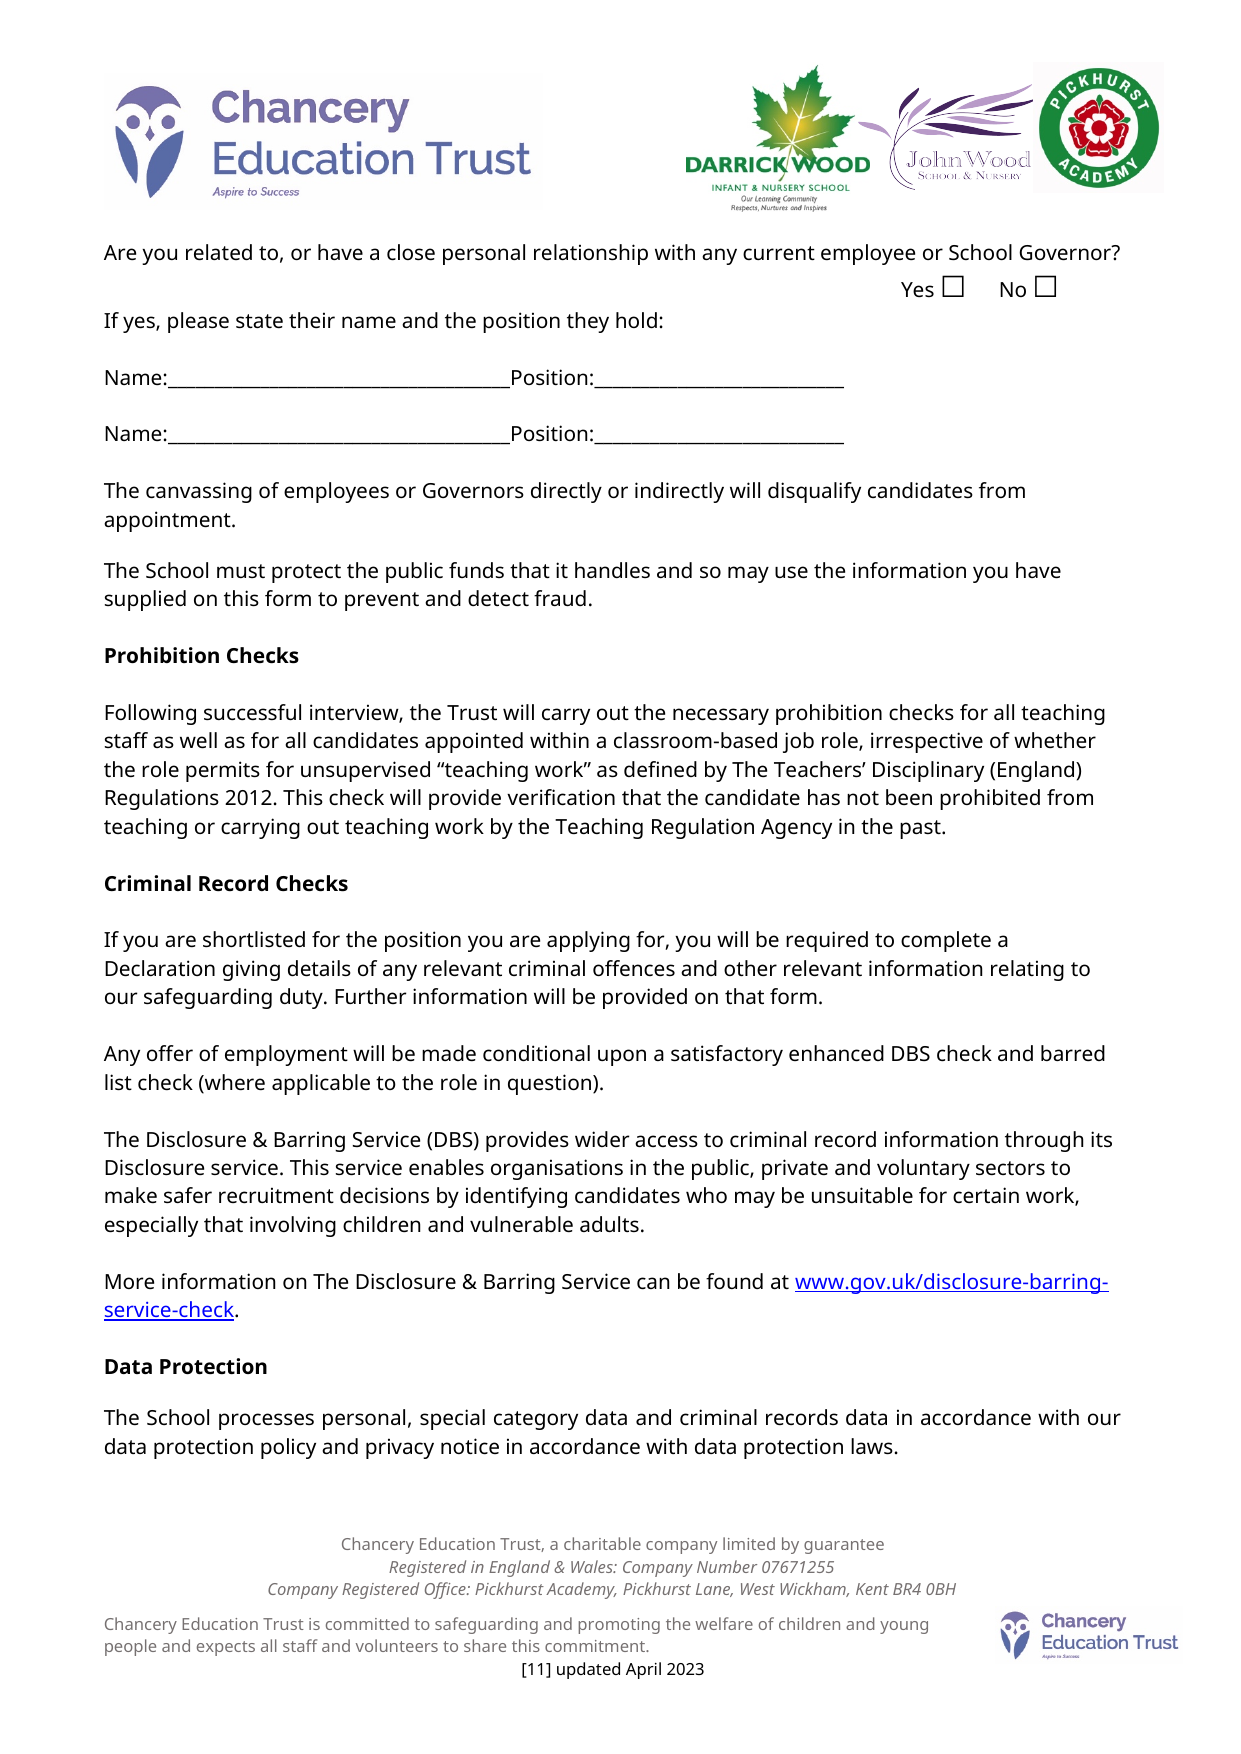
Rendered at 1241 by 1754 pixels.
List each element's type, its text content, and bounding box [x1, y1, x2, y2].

text Criminal Record Checks [103, 869, 1122, 897]
text Prohibition Checks [103, 641, 1122, 670]
text The School processes personal, special category data and criminal records data in accordance with our data protection policy and privacy notice in accordance with data protection laws. [103, 1403, 1122, 1460]
text Name:_____________________________________Position:___________________________ [103, 363, 1122, 391]
text If yes, please state their name and the position they hold: [103, 306, 1122, 334]
text Yes No [103, 266, 1122, 306]
text If you are shortlisted for the position you are applying for, you will be required to complete a Declaration giving details of any relevant criminal offences and other relevant information relating to our safeguarding duty. Further information will be provided on that form. [103, 926, 1122, 1011]
text Name:_____________________________________Position:___________________________ [103, 419, 1122, 448]
text The Disclosure & Barring Service (DBS) provides wider access to criminal record information through its Disclosure service. This service enables organisations in the public, private and voluntary sectors to make safer recruitment decisions by identifying candidates who may be unsuitable for certain work, especially that involving children and vulnerable adults. [103, 1125, 1122, 1238]
text Following successful interview, the Trust will carry out the necessary prohibition checks for all teaching staff as well as for all candidates appointed within a classroom-based job role, irrespective of whether the role permits for unsupervised “teaching work” as defined by The Teachers’ Disciplinary (England) Regulations 2012. This check will provide verification that the candidate has not been prohibited from teaching or carrying out teaching work by the Teaching Regulation Agency in the past. [103, 698, 1122, 840]
text More information on The Disclosure & Barring Service can be found at www.gov.uk/disclosure-barring-service-check. [103, 1267, 1122, 1324]
text Are you related to, or have a close personal relationship with any current employee or School Governor? [103, 238, 1122, 266]
picture [686, 62, 1164, 212]
picture [995, 1606, 1183, 1664]
text The canvassing of employees or Governors directly or indirectly will disqualify candidates from appointment. [103, 476, 1122, 533]
picture [103, 73, 543, 210]
text Any offer of employment will be made conditional upon a satisfactory enhanced DBS check and barred list check (where applicable to the role in question). [103, 1039, 1122, 1096]
text The School must protect the public funds that it handles and so may use the information you have supplied on this form to prevent and detect fraud. [103, 556, 1122, 613]
text Data Protection [103, 1352, 1122, 1381]
